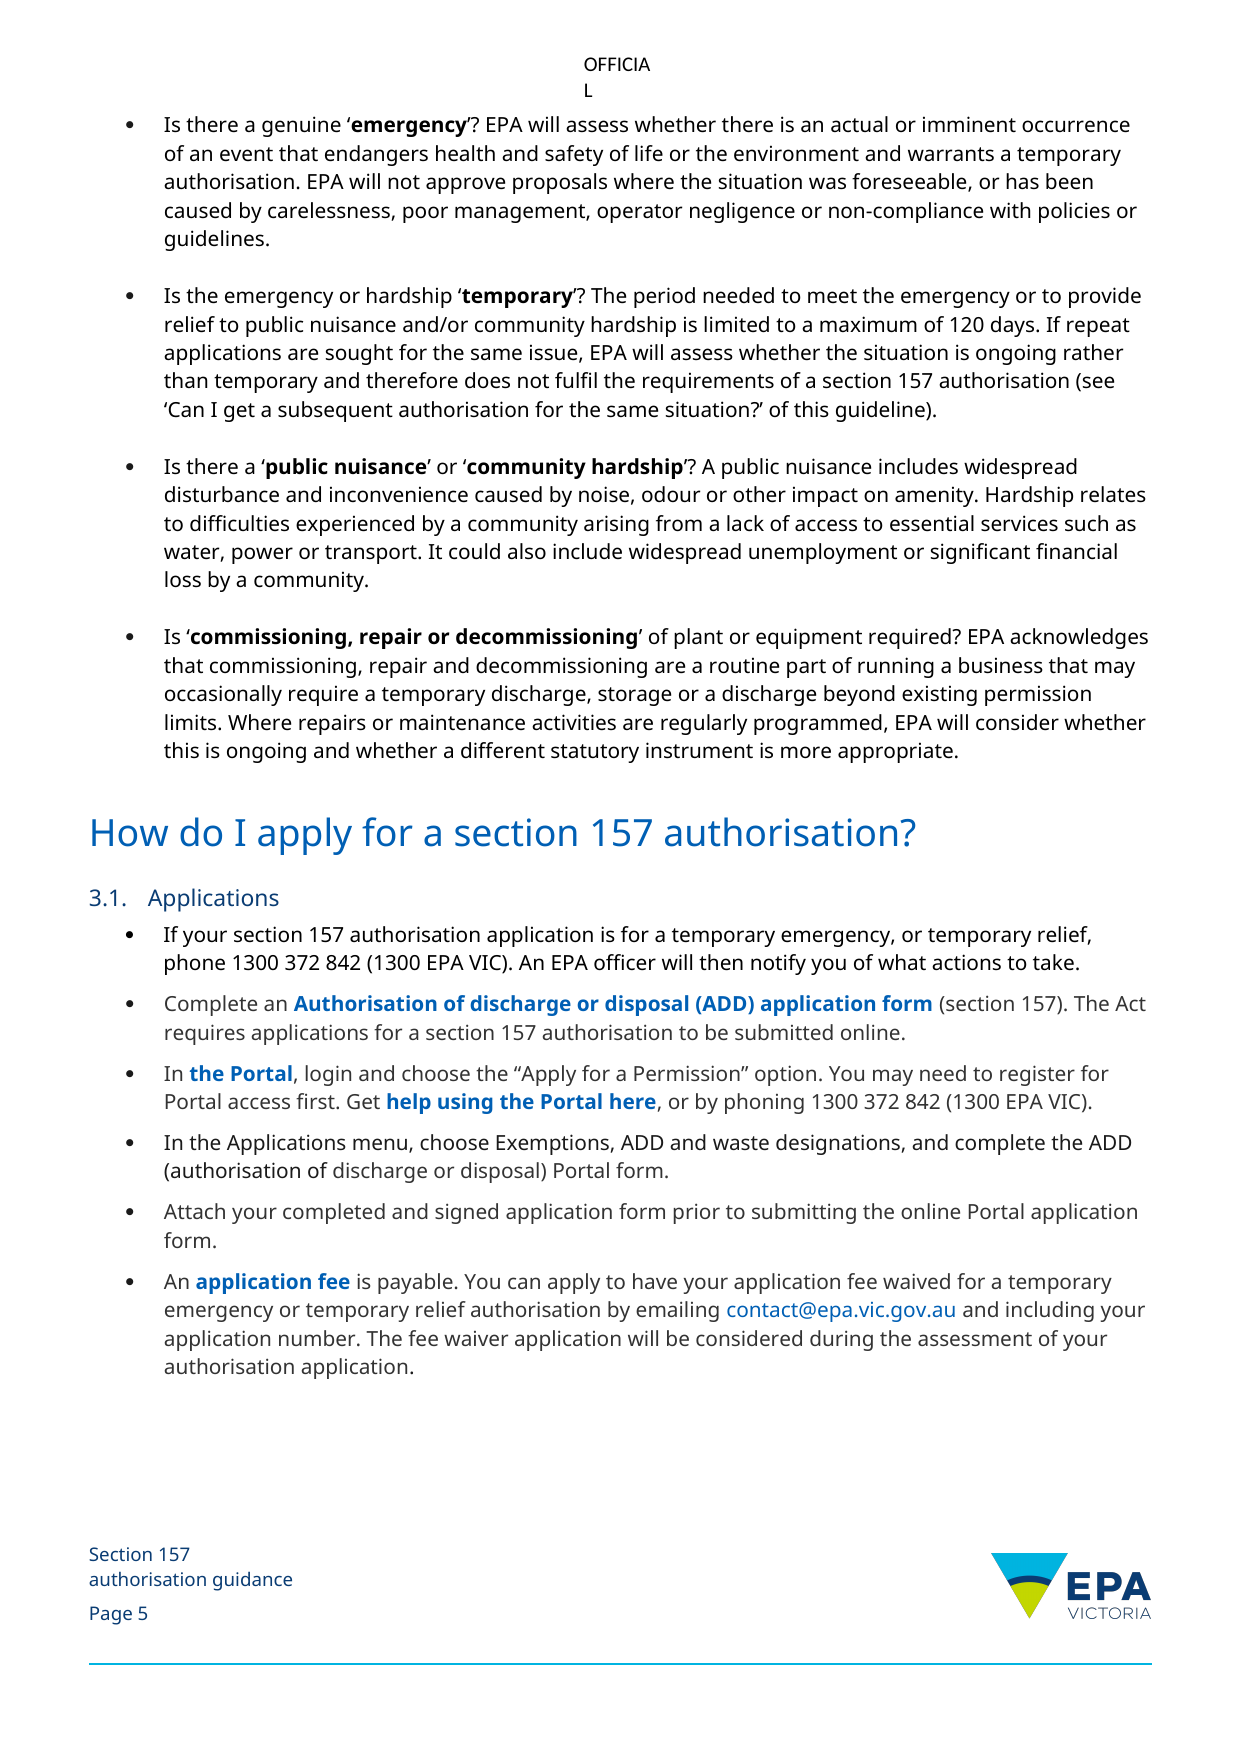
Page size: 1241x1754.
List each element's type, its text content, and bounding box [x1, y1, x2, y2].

list Is the emergency or hardship ‘temporary’? The period needed to meet the emergency or to provide relief to public nuisance and/or community hardship is limited to a maximum of 120 days. If repeat applications are sought for the same issue, EPA will assess whether the situation is ongoing rather than temporary and therefore does not fulfil the requirements of a section 157 authorisation (see ‘Can I get a subsequent authorisation for the same situation?’ of this guideline). [126, 281, 1152, 423]
list Attach your completed and signed application form prior to submitting the online Portal application form. [126, 1197, 1152, 1254]
list Complete an Authorisation of discharge or disposal (ADD) application form (section 157). The Act requires applications for a section 157 authorisation to be submitted online. [126, 989, 1152, 1046]
subtitle How do I apply for a section 157 authorisation? [29, 806, 1152, 857]
list In the Applications menu, choose Exemptions, ADD and waste designations, and complete the ADD (authorisation of discharge or disposal) Portal form. [126, 1128, 1152, 1185]
list In the Portal, login and choose the “Apply for a Permission” option. You may need to register for Portal access first. Get help using the Portal here, or by phoning 1300 372 842 (1300 EPA VIC). [126, 1059, 1152, 1116]
list An application fee is payable. You can apply to have your application fee waived for a temporary emergency or temporary relief authorisation by emailing contact@epa.vic.gov.au and including your application number. The fee waiver application will be considered during the assessment of your authorisation application. [126, 1267, 1152, 1381]
list Is ‘commissioning, repair or decommissioning’ of plant or equipment required? EPA acknowledges that commissioning, repair and decommissioning are a routine part of running a business that may occasionally require a temporary discharge, storage or a discharge beyond existing permission limits. Where repairs or maintenance activities are regularly programmed, EPA will consider whether this is ongoing and whether a different statutory instrument is more appropriate. [126, 622, 1152, 765]
list Is there a ‘public nuisance’ or ‘community hardship’? A public nuisance includes widespread disturbance and inconvenience caused by noise, odour or other impact on amenity. Hardship relates to difficulties experienced by a community arising from a lack of access to essential services such as water, power or transport. It could also include widespread unemployment or significant financial loss by a community. [126, 452, 1152, 594]
subtitle Applications [89, 882, 1152, 914]
picture [991, 1553, 1151, 1619]
list Is there a genuine ‘emergency’? EPA will assess whether there is an actual or imminent occurrence of an event that endangers health and safety of life or the environment and warrants a temporary authorisation. EPA will not approve proposals where the situation was foreseeable, or has been caused by carelessness, poor management, operator negligence or non-compliance with policies or guidelines. [126, 111, 1152, 253]
list If your section 157 authorisation application is for a temporary emergency, or temporary relief, phone 1300 372 842 (1300 EPA VIC). An EPA officer will then notify you of what actions to take. [126, 920, 1152, 977]
